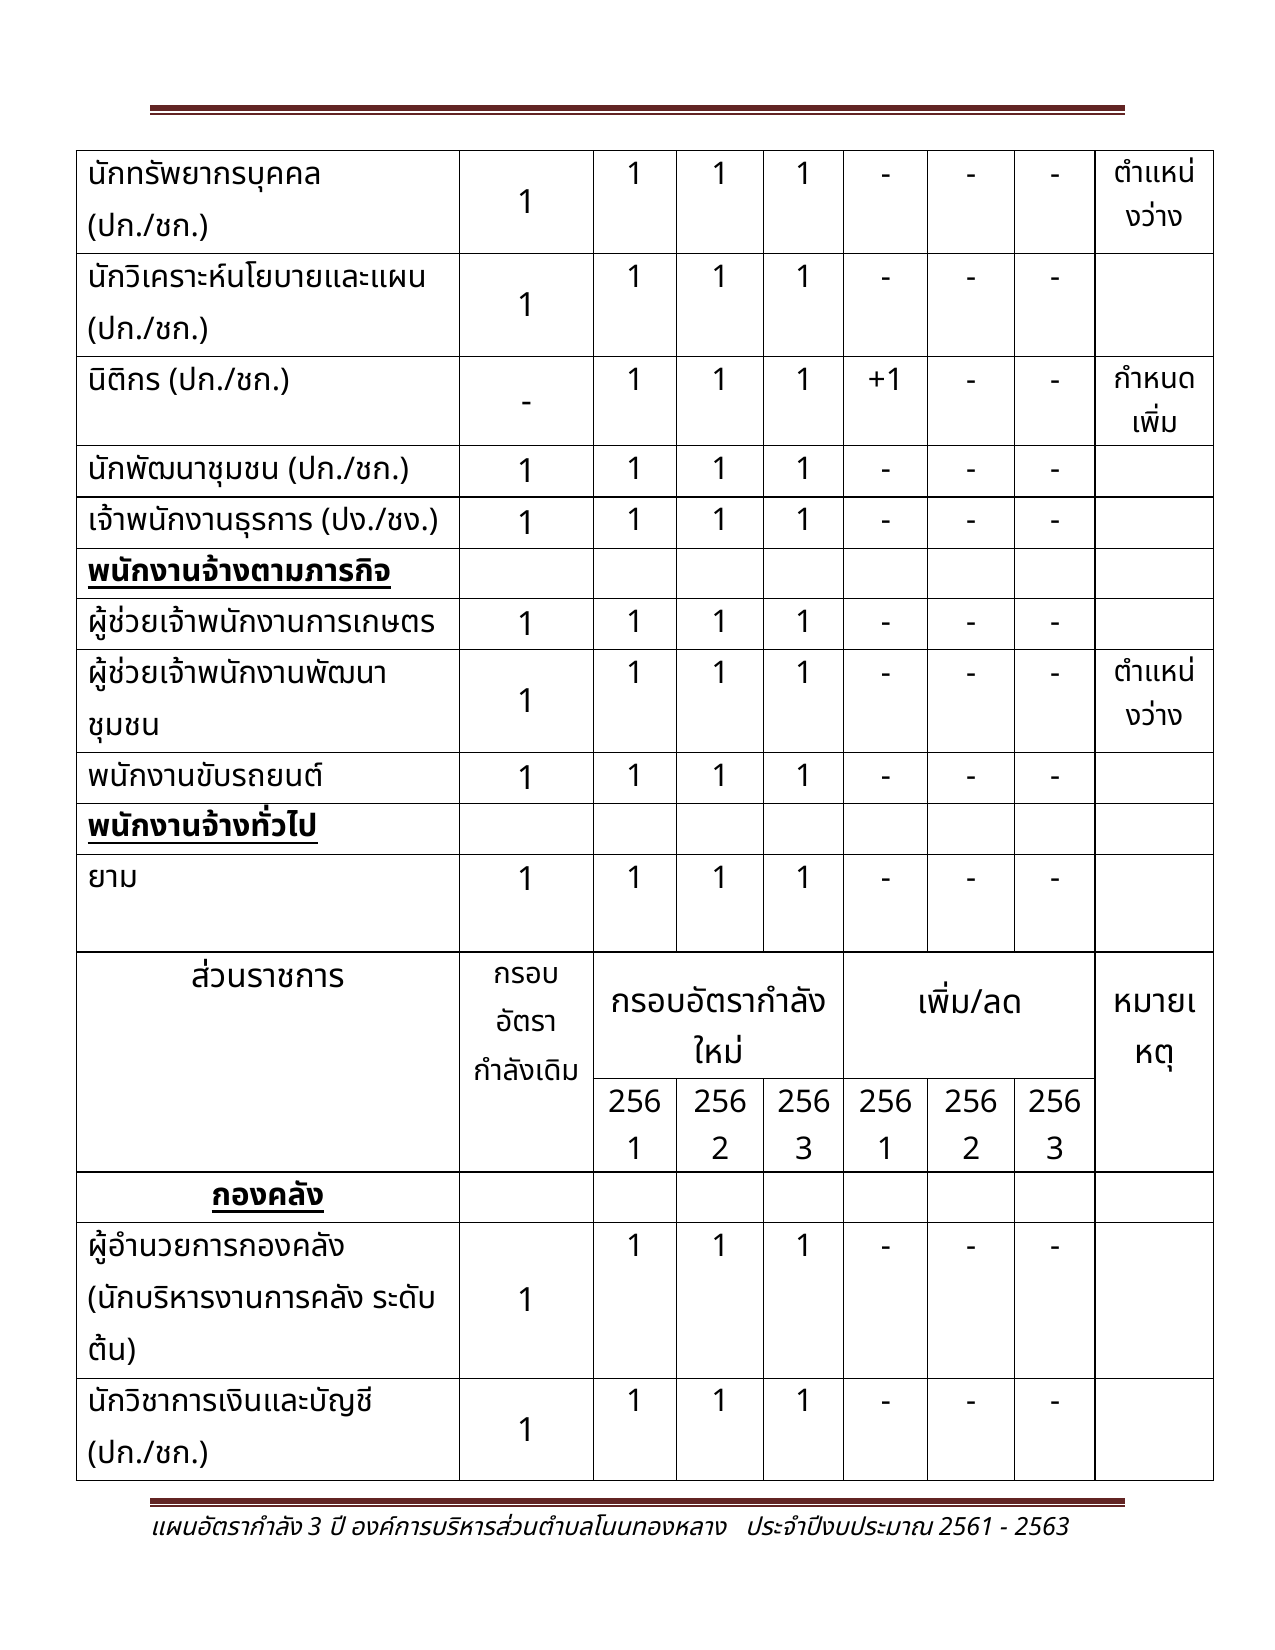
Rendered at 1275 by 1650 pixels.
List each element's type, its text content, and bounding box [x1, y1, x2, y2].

table_cell [764, 549, 843, 598]
table_cell 1 [594, 446, 676, 496]
table_cell นักพัฒนาชุมชน (ปก./ชก.) [77, 446, 459, 496]
table_cell [844, 804, 927, 853]
table_cell - [844, 753, 927, 803]
table_cell 1 [677, 151, 763, 253]
table_cell 1 [764, 446, 843, 496]
table_cell 1 [764, 151, 843, 253]
table_cell 1 [677, 753, 763, 803]
table_cell 2561 [594, 1079, 676, 1171]
table_cell 1 [460, 650, 593, 752]
table_cell 2561 [844, 1079, 927, 1171]
table_cell [928, 804, 1014, 853]
table_cell 1 [764, 650, 843, 752]
table_cell - [928, 599, 1014, 649]
table_cell [764, 804, 843, 853]
table_cell กองคลัง [77, 1173, 459, 1222]
table_cell 1 [594, 498, 676, 547]
table_cell 1 [677, 1379, 763, 1480]
table_cell - [928, 1379, 1014, 1480]
table_cell - [844, 151, 927, 253]
table_cell [1096, 498, 1213, 547]
table_cell - [1015, 1379, 1094, 1480]
table_cell - [928, 254, 1014, 356]
table_cell [677, 1173, 763, 1222]
table_cell [1015, 549, 1094, 598]
table_cell พนักงานจ้างตามภารกิจ [77, 549, 459, 598]
table_cell - [1015, 650, 1094, 752]
table_cell 1 [764, 599, 843, 649]
table_cell ผู้ช่วยเจ้าพนักงานพัฒนาชุมชน [77, 650, 459, 752]
table_cell [1096, 1173, 1213, 1222]
table_cell - [1015, 1223, 1094, 1377]
table_cell [1096, 1379, 1213, 1480]
table_cell 1 [594, 855, 676, 951]
table_cell [844, 549, 927, 598]
table_cell [594, 1173, 676, 1222]
table_cell [1096, 549, 1213, 598]
table_cell - [844, 498, 927, 547]
table_cell 2562 [677, 1079, 763, 1171]
table_cell หมายเหตุ [1096, 953, 1213, 1171]
table_cell 1 [460, 855, 593, 951]
table_cell 1 [460, 151, 593, 253]
table_cell 1 [764, 753, 843, 803]
table_cell 1 [764, 1223, 843, 1377]
table_cell [1096, 599, 1213, 649]
table_cell - [1015, 753, 1094, 803]
table_cell 2562 [928, 1079, 1014, 1171]
table_cell 2563 [764, 1079, 843, 1171]
table_cell ตำแหน่งว่าง [1096, 151, 1213, 253]
table_cell - [844, 599, 927, 649]
table_cell [594, 804, 676, 853]
table_cell [1096, 1223, 1213, 1377]
table_cell - [928, 498, 1014, 547]
table_cell 1 [677, 650, 763, 752]
table_cell ผู้อำนวยการกองคลัง (นักบริหารงานการคลัง ระดับต้น) [77, 1223, 459, 1377]
table_cell - [1015, 151, 1094, 253]
table_cell - [928, 753, 1014, 803]
table_cell 1 [677, 254, 763, 356]
table_cell - [844, 650, 927, 752]
table_cell 1 [460, 1379, 593, 1480]
table_cell [677, 549, 763, 598]
table_cell - [928, 1223, 1014, 1377]
table_cell 1 [594, 1379, 676, 1480]
table_cell 1 [460, 753, 593, 803]
table_cell - [844, 1379, 927, 1480]
table_cell 1 [594, 254, 676, 356]
table_cell ยาม [77, 855, 459, 951]
table_cell 1 [594, 151, 676, 253]
table_cell [844, 1173, 927, 1222]
table_cell - [844, 855, 927, 951]
table_cell 1 [460, 1223, 593, 1377]
table_cell 1 [594, 650, 676, 752]
table_cell 1 [594, 1223, 676, 1377]
table_cell ผู้ช่วยเจ้าพนักงานการเกษตร [77, 599, 459, 649]
table_cell - [928, 151, 1014, 253]
table_cell ส่วนราชการ [77, 953, 459, 1171]
table_cell 2563 [1015, 1079, 1094, 1171]
table_cell - [1015, 855, 1094, 951]
table_cell 1 [594, 357, 676, 445]
table_cell - [460, 357, 593, 445]
table_cell เพิ่ม/ลด [844, 953, 1094, 1078]
table_cell - [844, 254, 927, 356]
table_cell [1015, 804, 1094, 853]
table_cell - [1015, 254, 1094, 356]
table_cell 1 [764, 498, 843, 547]
table_cell - [928, 357, 1014, 445]
table_cell 1 [677, 1223, 763, 1377]
table_cell พนักงานขับรถยนต์ [77, 753, 459, 803]
table_cell - [844, 1223, 927, 1377]
table_cell [1015, 1173, 1094, 1222]
table_cell - [928, 650, 1014, 752]
table_cell - [1015, 498, 1094, 547]
table_cell 1 [764, 855, 843, 951]
table_cell 1 [460, 498, 593, 547]
table_cell 1 [460, 254, 593, 356]
table_cell +1 [844, 357, 927, 445]
table_cell 1 [764, 357, 843, 445]
table_cell [460, 804, 593, 853]
table_cell 1 [594, 599, 676, 649]
table_cell - [1015, 357, 1094, 445]
table_cell 1 [677, 498, 763, 547]
table_cell [460, 549, 593, 598]
table_cell [1096, 804, 1213, 853]
table_cell [594, 549, 676, 598]
table_cell - [1015, 599, 1094, 649]
table_cell กรอบอัตรากำลังใหม่ [594, 953, 843, 1078]
table_cell - [1015, 446, 1094, 496]
table_cell [1096, 446, 1213, 496]
table_cell 1 [594, 753, 676, 803]
table_cell [677, 804, 763, 853]
table_cell 1 [677, 855, 763, 951]
table_cell [1096, 855, 1213, 951]
table_cell [1096, 254, 1213, 356]
table_cell 1 [764, 254, 843, 356]
table_cell - [844, 446, 927, 496]
table_cell [928, 549, 1014, 598]
table_cell 1 [677, 357, 763, 445]
table_cell [764, 1173, 843, 1222]
table_cell นักทรัพยากรบุคคล (ปก./ชก.) [77, 151, 459, 253]
table_cell 1 [677, 599, 763, 649]
table_cell ตำแหน่งว่าง [1096, 650, 1213, 752]
table_cell 1 [460, 446, 593, 496]
table_cell - [928, 855, 1014, 951]
table_cell กรอบอัตรากำลังเดิม [460, 953, 593, 1171]
table_cell 1 [460, 599, 593, 649]
table_cell เจ้าพนักงานธุรการ (ปง./ชง.) [77, 498, 459, 547]
table_cell 1 [764, 1379, 843, 1480]
table_cell - [928, 446, 1014, 496]
table_cell นิติกร (ปก./ชก.) [77, 357, 459, 445]
table_cell พนักงานจ้างทั่วไป [77, 804, 459, 853]
table_cell นักวิชาการเงินและบัญชี (ปก./ชก.) [77, 1379, 459, 1480]
table_cell [460, 1173, 593, 1222]
table_cell [928, 1173, 1014, 1222]
table_cell 1 [677, 446, 763, 496]
table_cell [1096, 753, 1213, 803]
table_cell กำหนดเพิ่ม [1096, 357, 1213, 445]
table_cell นักวิเคราะห์นโยบายและแผน (ปก./ชก.) [77, 254, 459, 356]
